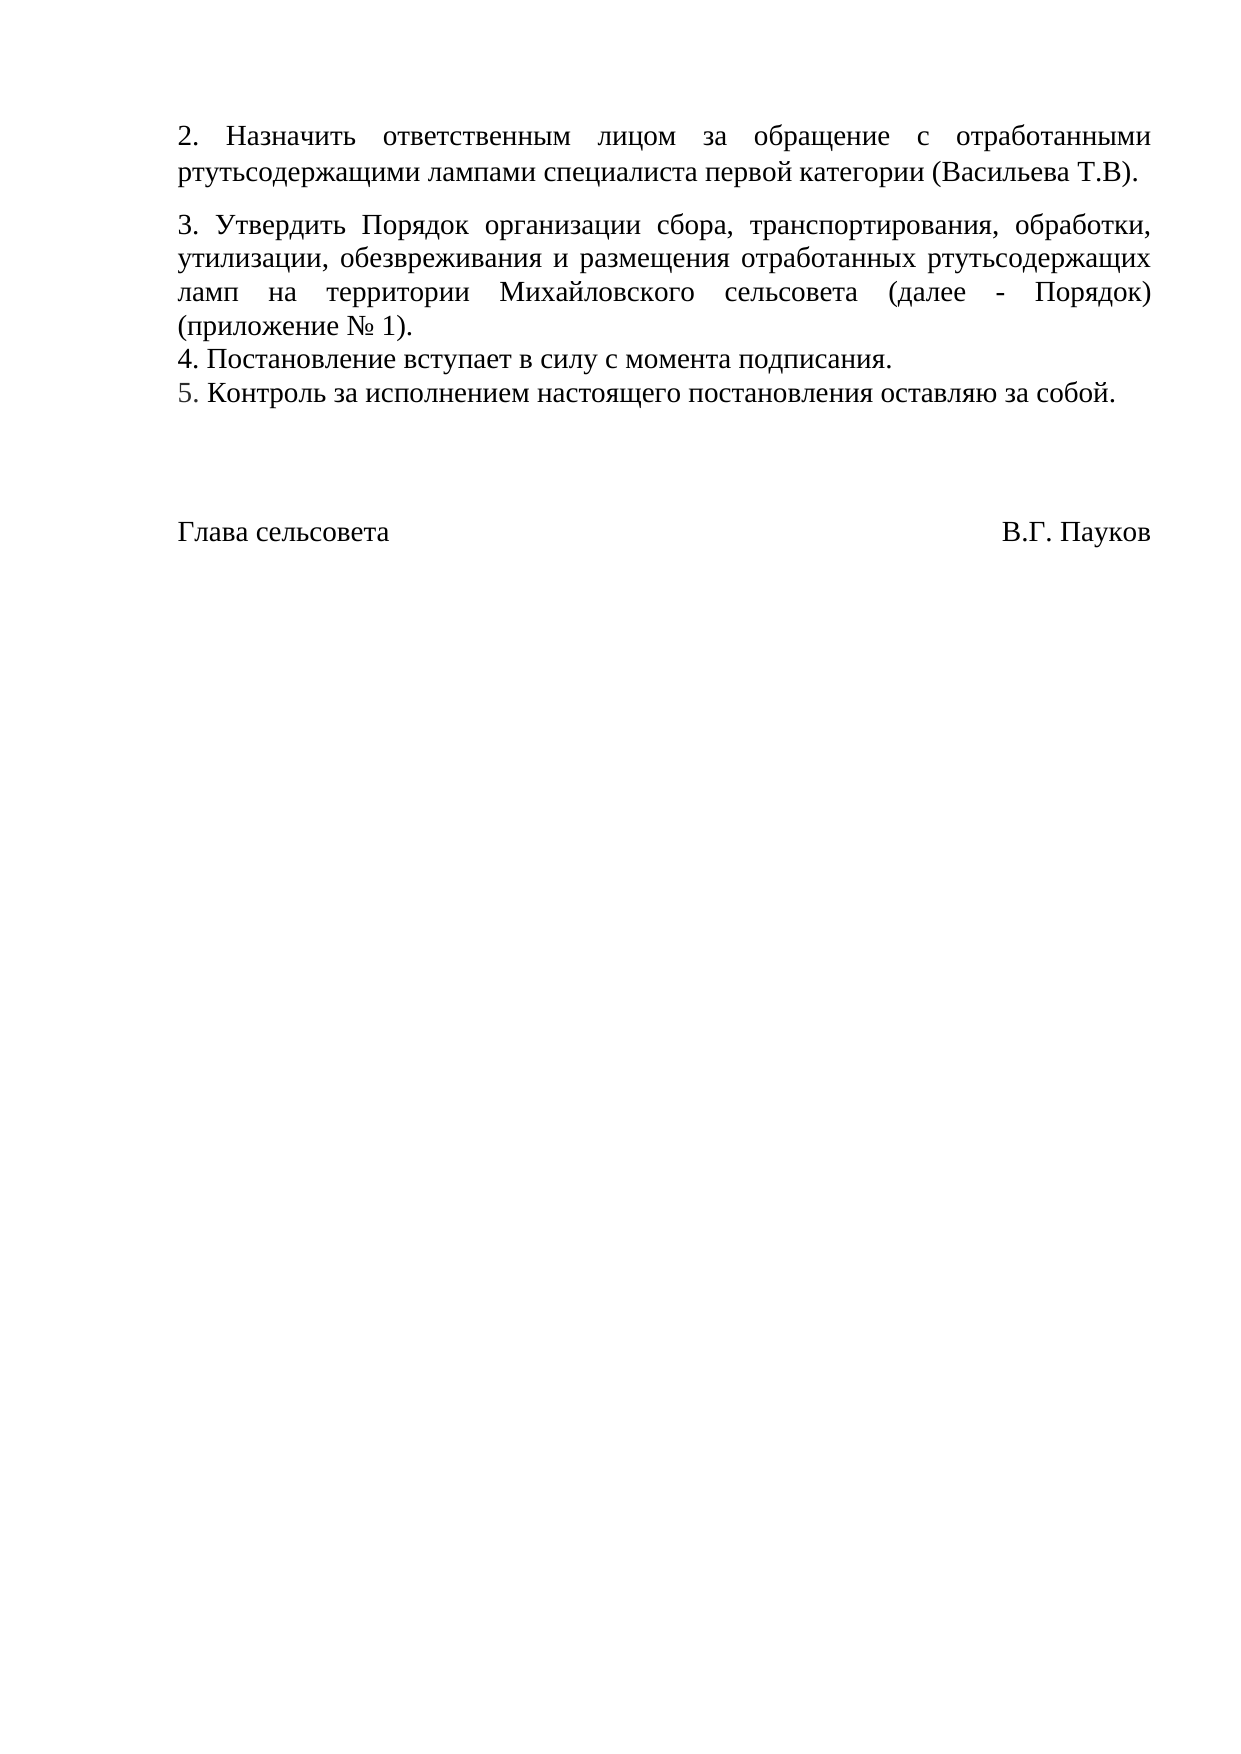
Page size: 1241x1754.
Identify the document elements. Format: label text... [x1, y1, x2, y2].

text 2. Назначить ответственным лицом за обращение с отработанными ртутьсодержащими лампами специалиста первой категории (Васильева Т.В). [177, 118, 1152, 188]
text 5. Контроль за исполнением настоящего постановления оставляю за собой. [177, 375, 1152, 408]
text Глава сельсовета В.Г. Пауков [177, 514, 1152, 547]
title 3. Утвердить Порядок организации сбора, транспортирования, обработки, утилизации, обезвреживания и размещения отработанных ртутьсодержащих ламп на территории Михайловского сельсовета (далее - Порядок) (приложение № 1). [177, 207, 1152, 341]
text 4. Постановление вступает в силу с момента подписания. [177, 341, 1152, 375]
